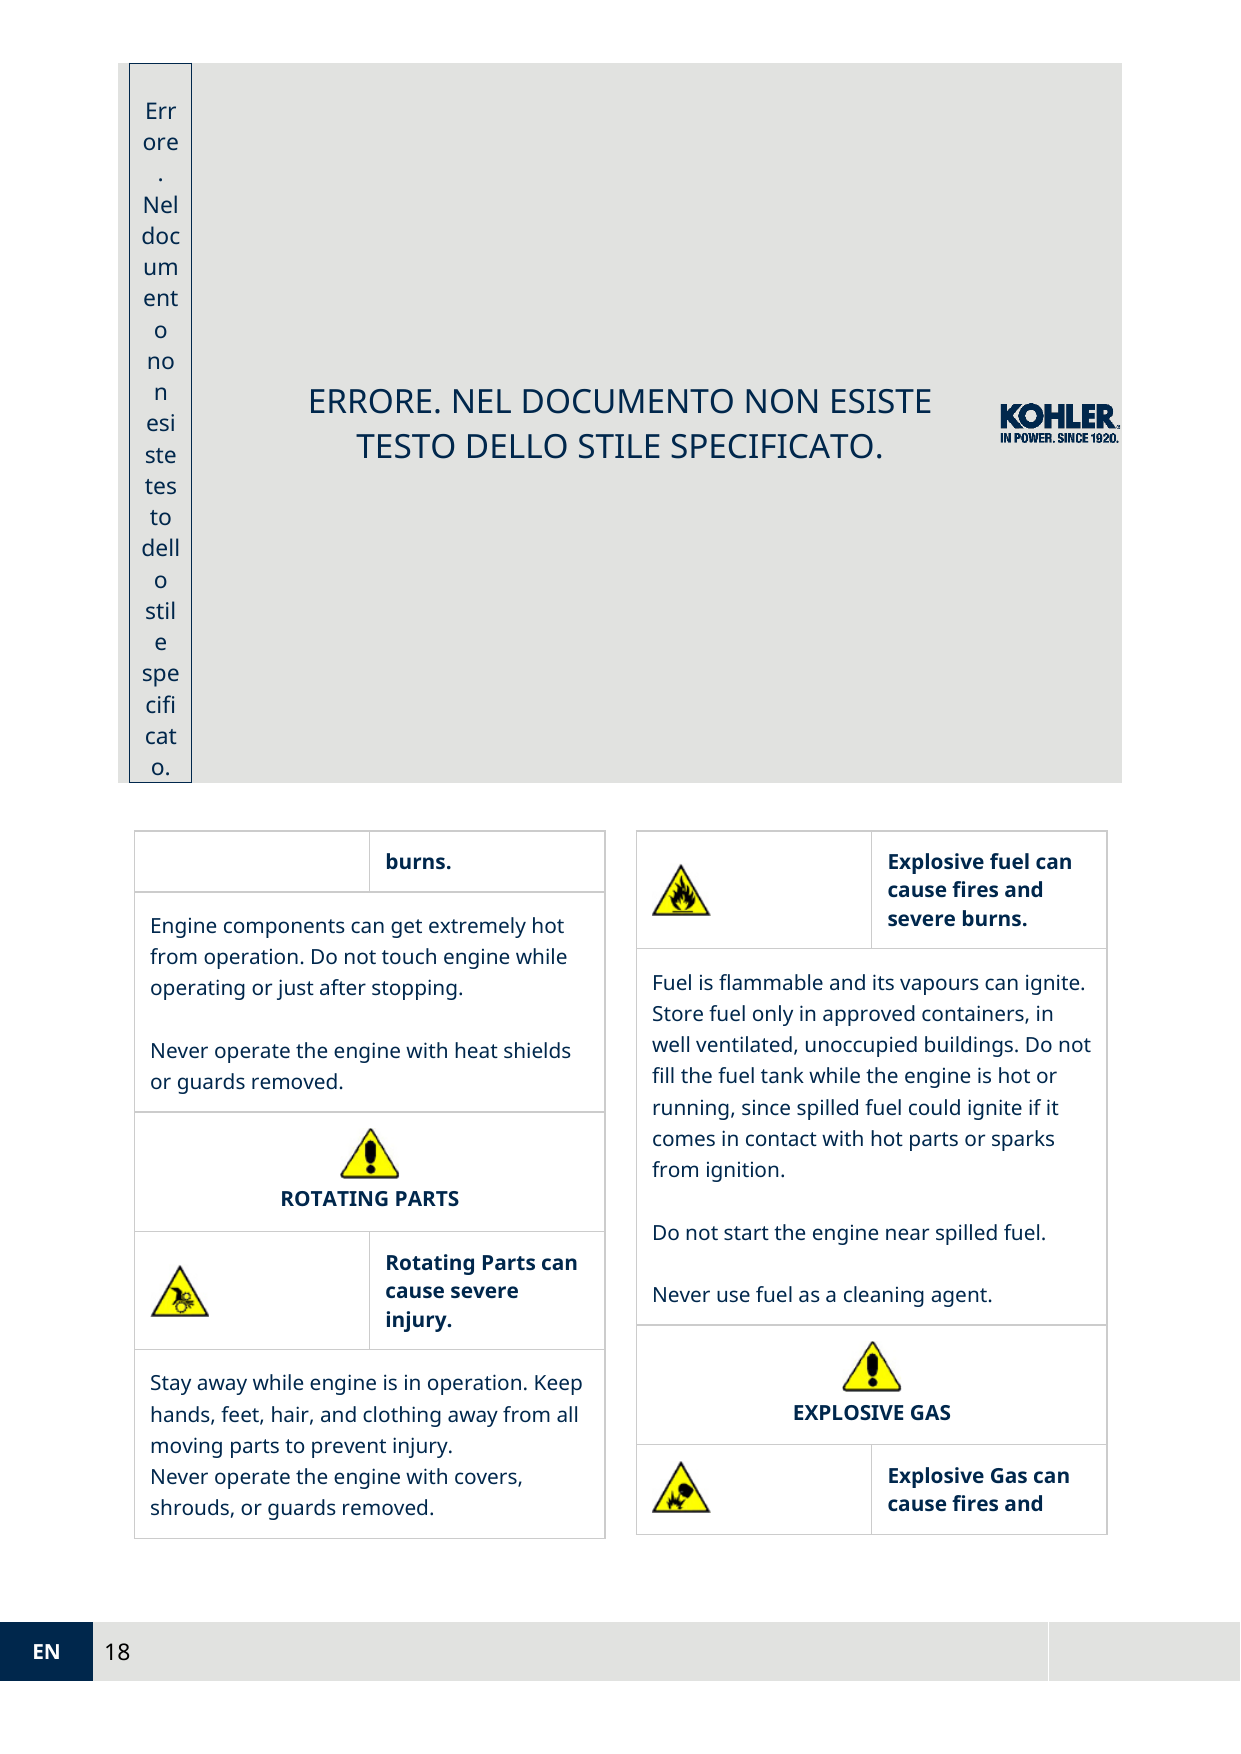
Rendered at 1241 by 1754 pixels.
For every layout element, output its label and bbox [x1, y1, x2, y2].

table_header [118, 815, 620, 1554]
picture [842, 1341, 902, 1392]
picture [150, 1264, 209, 1317]
picture [651, 863, 711, 916]
picture [651, 1461, 711, 1513]
table_header [620, 815, 1122, 1554]
picture [340, 1128, 400, 1179]
picture [1000, 403, 1121, 443]
